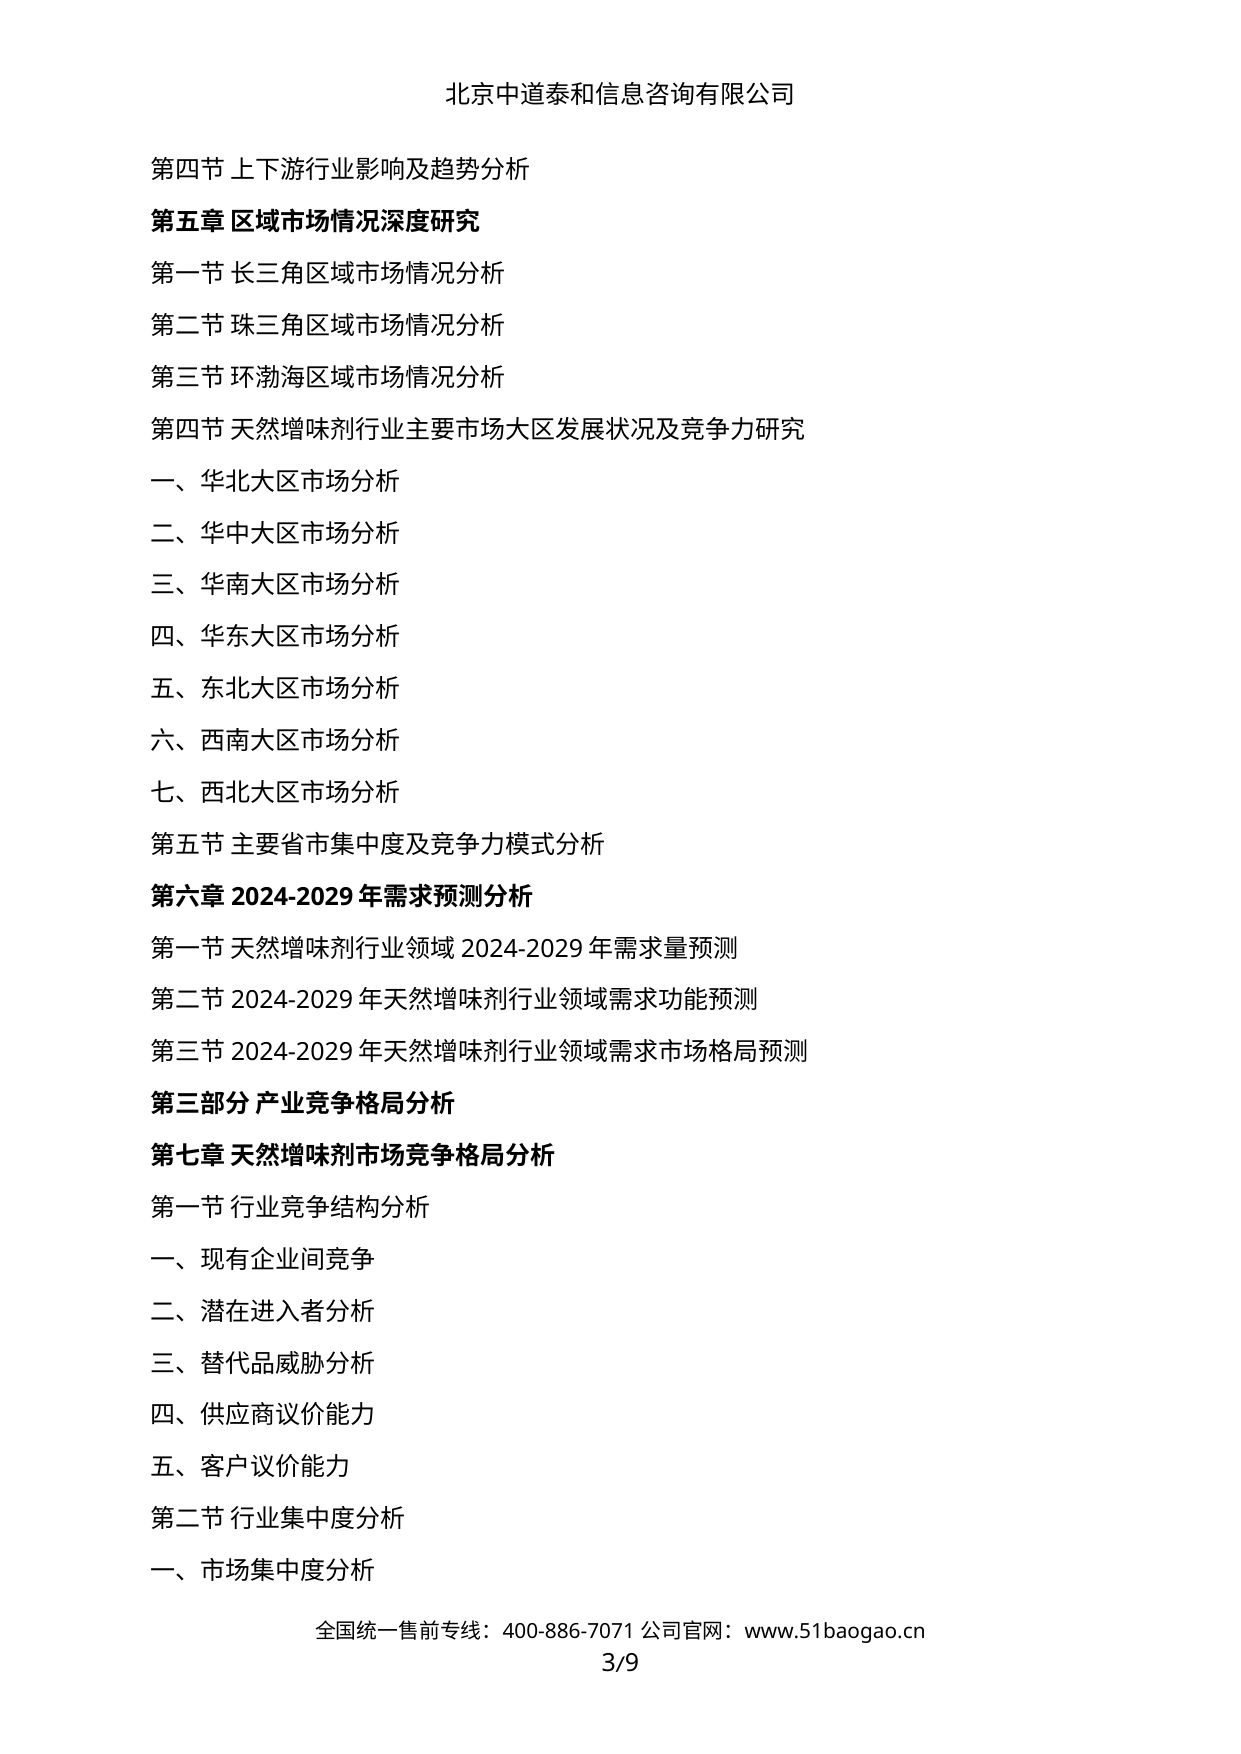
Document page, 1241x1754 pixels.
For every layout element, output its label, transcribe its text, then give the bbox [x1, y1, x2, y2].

text 第二节 行业集中度分析 [150, 1499, 1090, 1535]
text 第一节 天然增味剂行业领域2024-2029年需求量预测 [150, 928, 1090, 964]
text 第三节 环渤海区域市场情况分析 [150, 357, 1090, 394]
text 第三节 2024-2029年天然增味剂行业领域需求市场格局预测 [150, 1032, 1090, 1068]
text 一、市场集中度分析 [150, 1551, 1090, 1587]
text 第六章 2024-2029年需求预测分析 [150, 876, 1090, 912]
text 第五章 区域市场情况深度研究 [150, 202, 1090, 238]
text 六、西南大区市场分析 [150, 721, 1090, 757]
text 第四节 上下游行业影响及趋势分析 [150, 150, 1090, 186]
text 第一节 长三角区域市场情况分析 [150, 254, 1090, 290]
text 七、西北大区市场分析 [150, 772, 1090, 809]
text 二、潜在进入者分析 [150, 1291, 1090, 1327]
text 第一节 行业竞争结构分析 [150, 1187, 1090, 1224]
text 第二节 2024-2029年天然增味剂行业领域需求功能预测 [150, 980, 1090, 1016]
text 第二节 珠三角区域市场情况分析 [150, 306, 1090, 342]
text 五、东北大区市场分析 [150, 669, 1090, 705]
text 第三部分 产业竞争格局分析 [150, 1084, 1090, 1120]
text 一、现有企业间竞争 [150, 1239, 1090, 1276]
text 二、华中大区市场分析 [150, 513, 1090, 549]
text 第五节 主要省市集中度及竞争力模式分析 [150, 824, 1090, 861]
text 第四节 天然增味剂行业主要市场大区发展状况及竞争力研究 [150, 409, 1090, 446]
text 第七章 天然增味剂市场竞争格局分析 [150, 1136, 1090, 1172]
text 三、替代品威胁分析 [150, 1343, 1090, 1379]
text 一、华北大区市场分析 [150, 461, 1090, 497]
text 四、华东大区市场分析 [150, 617, 1090, 653]
text 五、客户议价能力 [150, 1447, 1090, 1483]
text 四、供应商议价能力 [150, 1395, 1090, 1431]
text 三、华南大区市场分析 [150, 565, 1090, 601]
